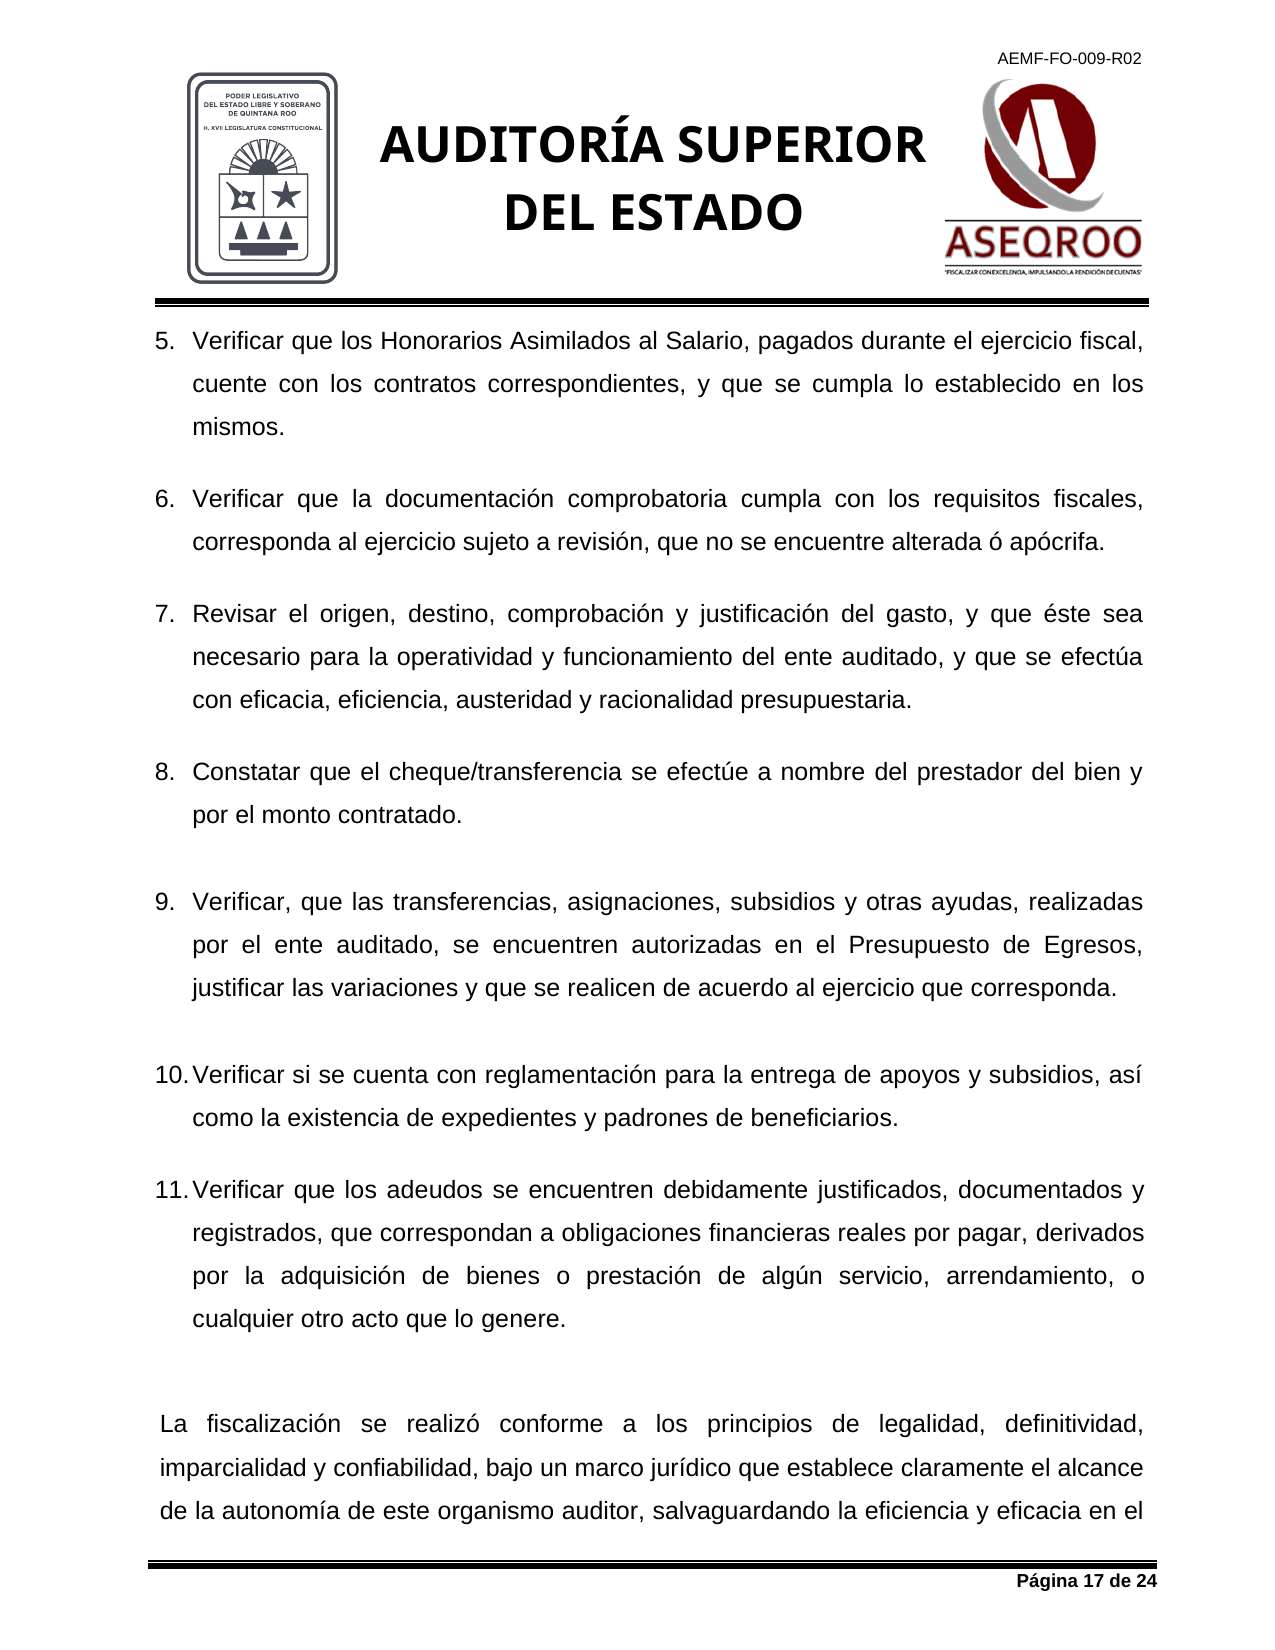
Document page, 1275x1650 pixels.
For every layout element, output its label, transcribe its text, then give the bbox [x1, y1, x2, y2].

list Constatar que el cheque/transferencia se efectúe a nombre del prestador del bien y por el monto contratado. [154, 757, 1145, 829]
list Verificar que los adeudos se encuentren debidamente justificados, documentados y registrados, que correspondan a obligaciones financieras reales por pagar, derivados por la adquisición de bienes o prestación de algún servicio, arrendamiento, o cualquier otro acto que lo genere. [154, 1175, 1145, 1333]
picture [184, 68, 340, 286]
list Revisar el origen, destino, comprobación y justificación del gasto, y que éste sea necesario para la operatividad y funcionamiento del ente auditado, y que se efectúa con eficacia, eficiencia, austeridad y racionalidad presupuestaria. [154, 599, 1145, 714]
list Verificar que los Honorarios Asimilados al Salario, pagados durante el ejercicio fiscal, cuente con los contratos correspondientes, y que se cumpla lo establecido en los mismos. [154, 326, 1145, 441]
list Verificar si se cuenta con reglamentación para la entrega de apoyos y subsidios, así como la existencia de expedientes y padrones de beneficiarios. [154, 1060, 1145, 1132]
list Verificar, que las transferencias, asignaciones, subsidios y otras ayudas, realizadas por el ente auditado, se encuentren autorizadas en el Presupuesto de Egresos, justificar las variaciones y que se realicen de acuerdo al ejercicio que corresponda. [154, 887, 1145, 1002]
list Verificar que la documentación comprobatoria cumpla con los requisitos fiscales, corresponda al ejercicio sujeto a revisión, que no se encuentre alterada ó apócrifa. [154, 484, 1145, 556]
picture [944, 79, 1142, 275]
